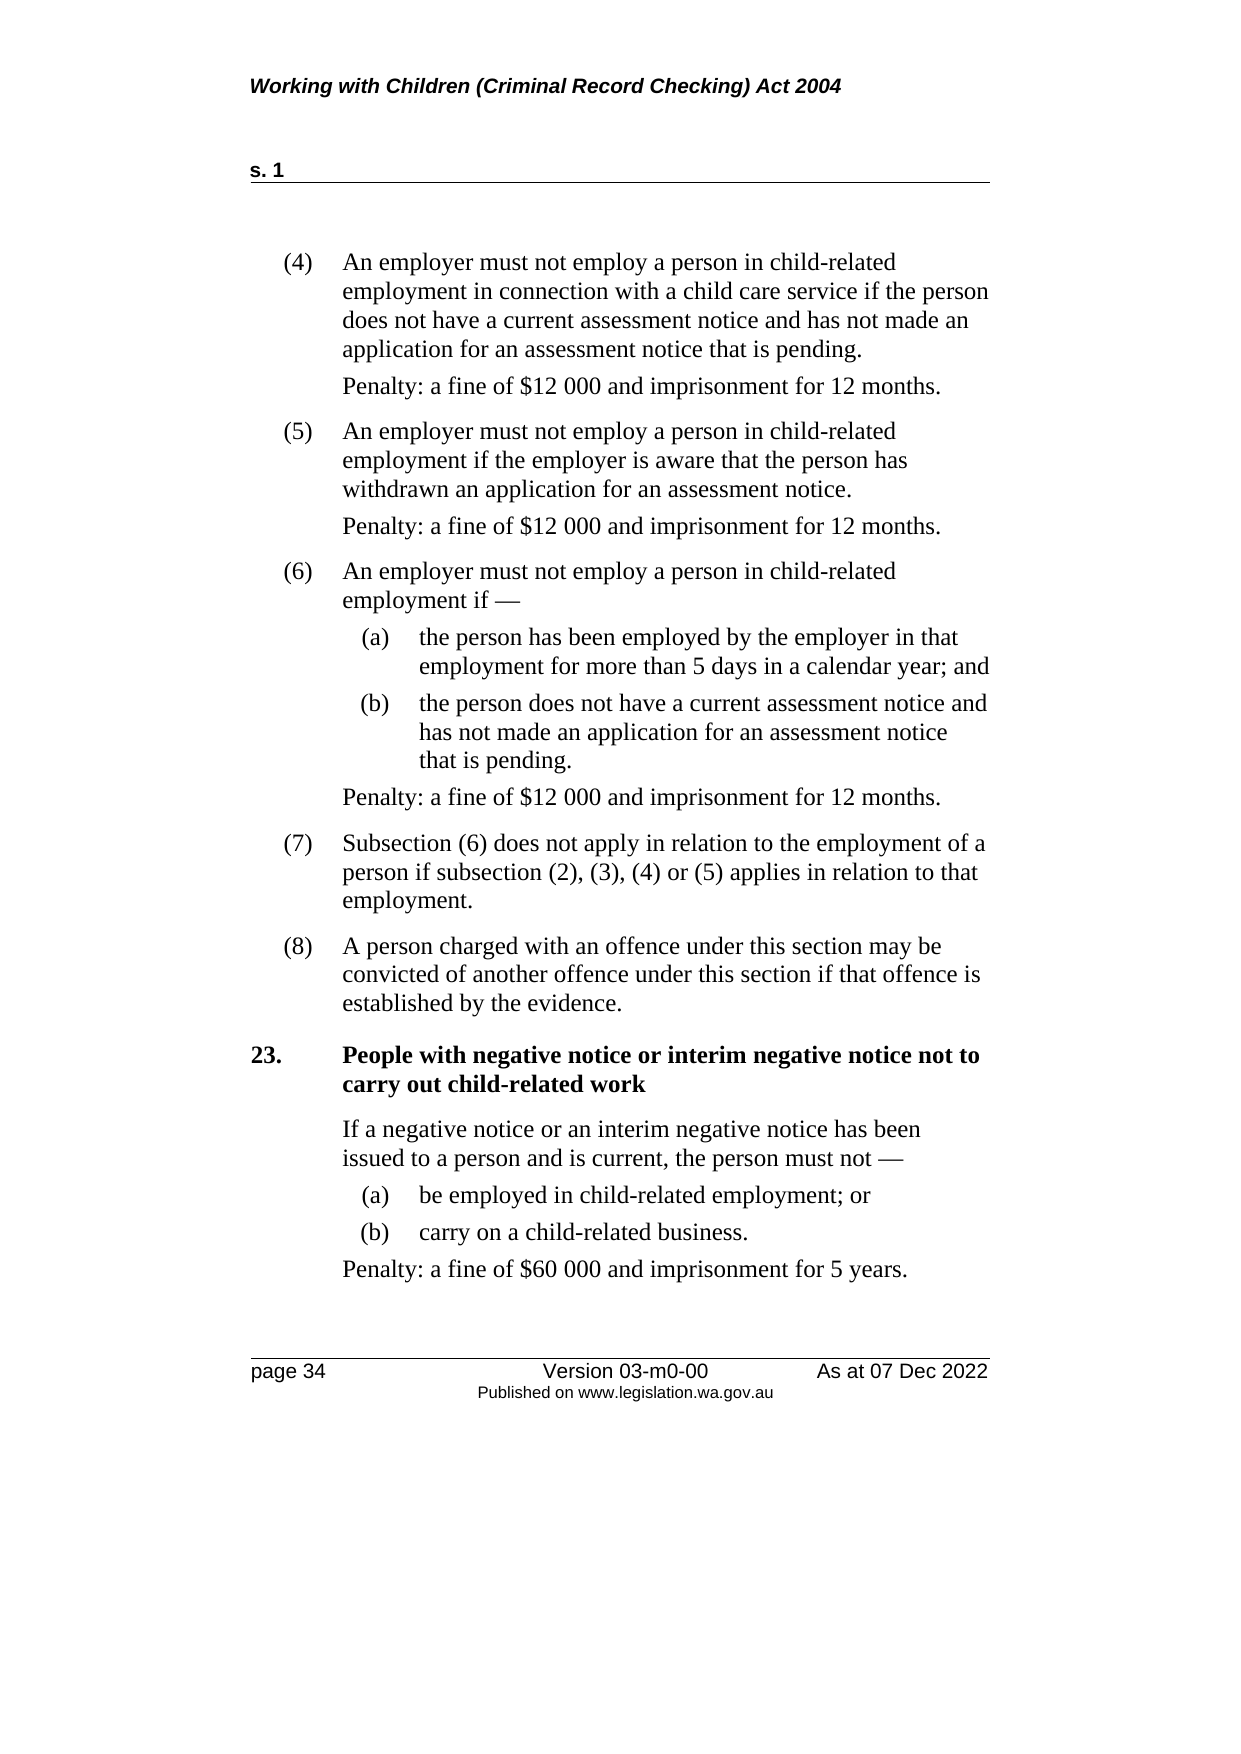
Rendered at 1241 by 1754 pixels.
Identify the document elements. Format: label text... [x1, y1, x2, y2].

text Penalty: a fine of $12 000 and imprisonment for 12 months. [251, 782, 990, 811]
text (a) be employed in child-related employment; or [251, 1180, 990, 1209]
text (7) Subsection (6) does not apply in relation to the employment of a person if subsection (2), (3), (4) or (5) applies in relation to that employment. [251, 828, 990, 914]
text (4) An employer must not employ a person in child-related employment in connection with a child care service if the person does not have a current assessment notice and has not made an application for an assessment notice that is pending. [251, 247, 990, 362]
text If a negative notice or an interim negative notice has been issued to a person and is current, the person must not — [251, 1114, 990, 1172]
subtitle 23. People with negative notice or interim negative notice not to carry out child-related work [251, 1040, 990, 1097]
text Penalty: a fine of $60 000 and imprisonment for 5 years. [251, 1254, 990, 1283]
text (8) A person charged with an offence under this section may be convicted of another offence under this section if that offence is established by the evidence. [251, 931, 990, 1017]
text Penalty: a fine of $12 000 and imprisonment for 12 months. [251, 511, 990, 539]
text (b) the person does not have a current assessment notice and has not made an application for an assessment notice that is pending. [251, 688, 990, 774]
text (a) the person has been employed by the employer in that employment for more than 5 days in a calendar year; and [251, 622, 990, 679]
text (5) An employer must not employ a person in child-related employment if the employer is aware that the person has withdrawn an application for an assessment notice. [251, 416, 990, 502]
text (6) An employer must not employ a person in child-related employment if — [251, 556, 990, 614]
text Penalty: a fine of $12 000 and imprisonment for 12 months. [251, 371, 990, 399]
text (b) carry on a child-related business. [251, 1217, 990, 1246]
